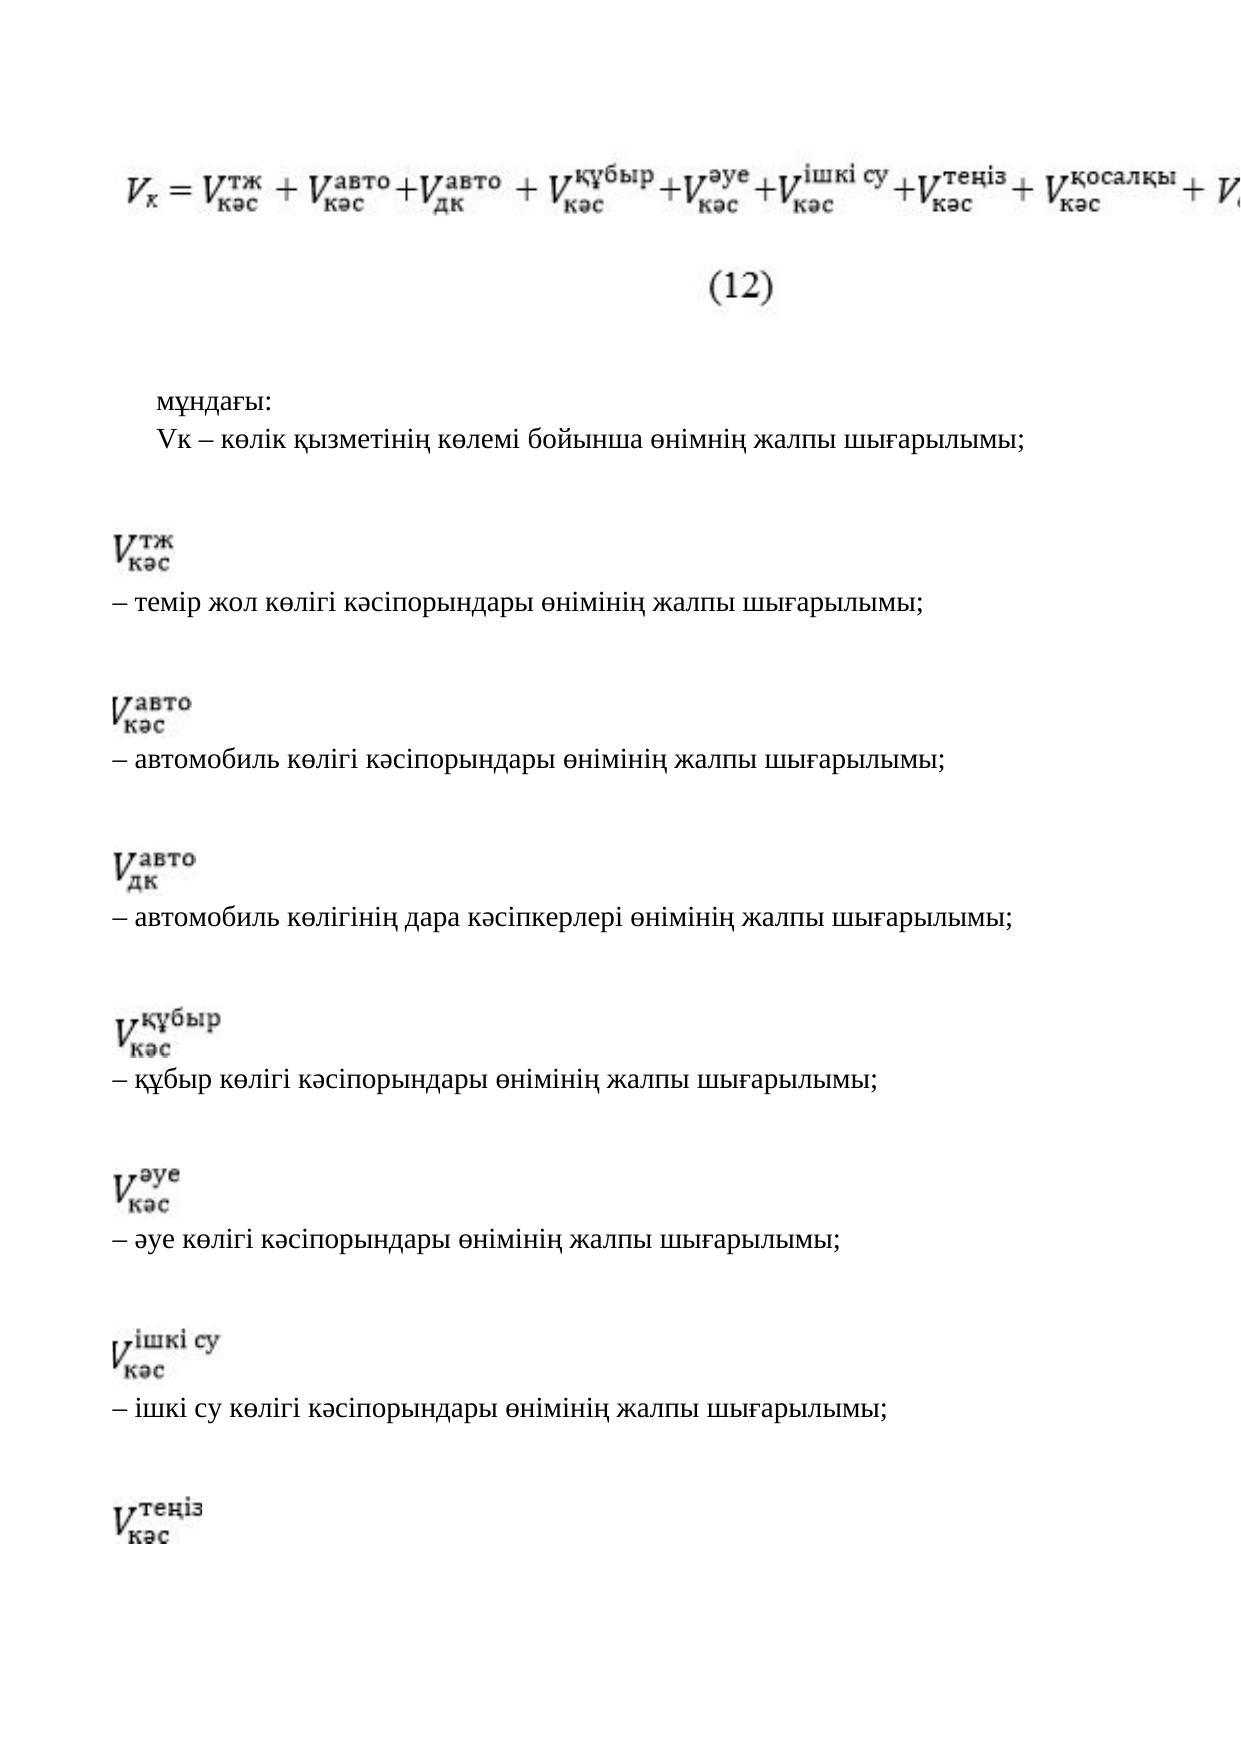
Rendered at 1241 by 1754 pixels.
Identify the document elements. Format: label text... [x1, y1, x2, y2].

text – автомобиль көлігі кәсіпорындары өнімінің жалпы шығарылымы; [112, 742, 1128, 844]
text – әуе көлігі кәсіпорындары өнімінің жалпы шығарылымы; [112, 1222, 1128, 1324]
picture [112, 150, 1241, 319]
picture [112, 689, 192, 738]
text – ішкі су көлігі кәсіпорындары өнімінің жалпы шығарылымы; [112, 1390, 1128, 1492]
picture [112, 1167, 182, 1218]
picture [112, 1327, 221, 1386]
picture [112, 847, 196, 896]
text – құбыр көлігі кәсіпорындары өнімінің жалпы шығарылымы; [112, 1062, 1128, 1164]
text Vк – көлік қызметінің көлемі бойынша өнімнің жалпы шығарылымы; [112, 422, 1128, 455]
picture [112, 1496, 203, 1544]
picture [112, 527, 175, 580]
text – автомобиль көлігінің дара кәсіпкерлері өнімінің жалпы шығарылымы; [112, 899, 1128, 1002]
picture [112, 1005, 223, 1058]
text мұндағы: [112, 383, 1128, 417]
text – темір жол көлігі кәсіпорындары өнімінің жалпы шығарылымы; [112, 584, 1128, 686]
